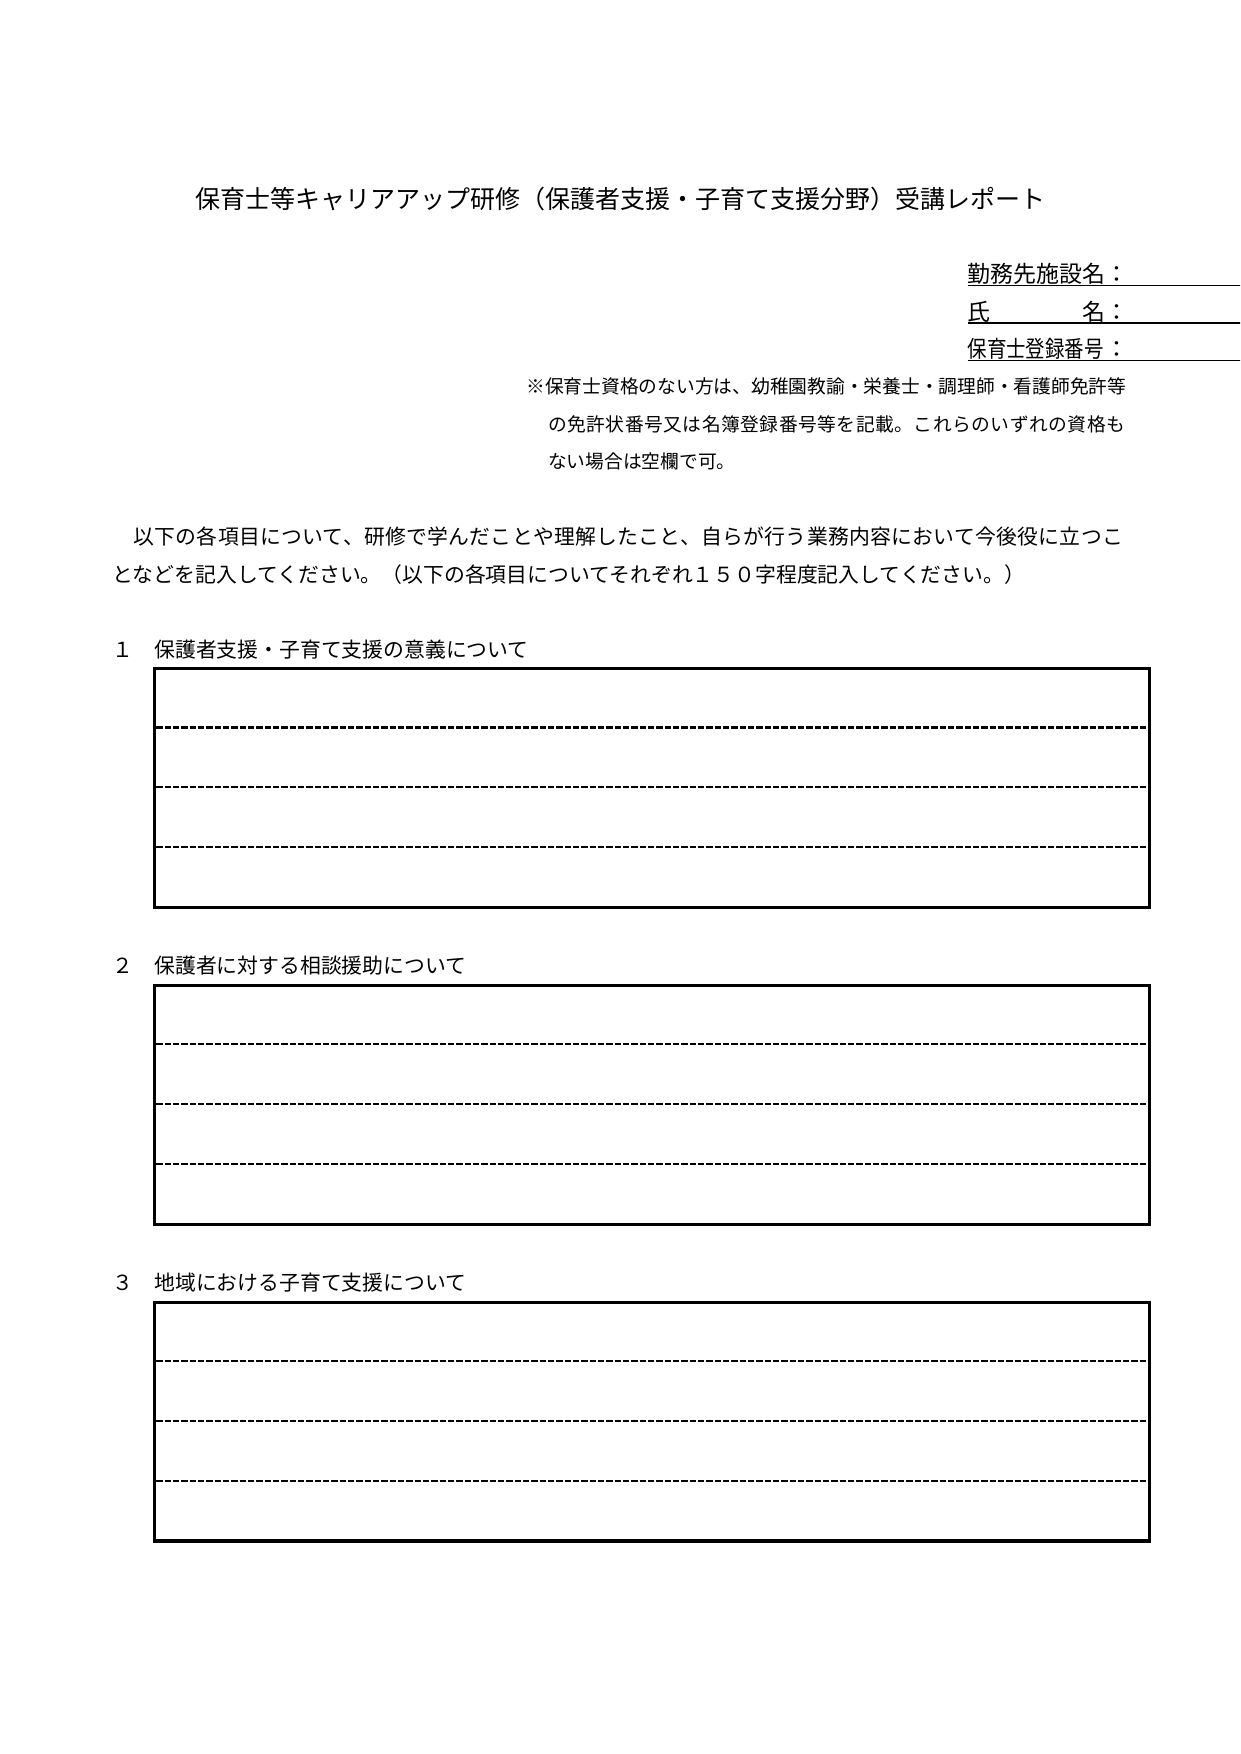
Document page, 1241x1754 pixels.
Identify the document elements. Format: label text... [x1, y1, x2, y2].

table_header [156, 987, 1148, 1043]
text 氏 名： [112, 292, 1128, 329]
text 勤務先施設名： [112, 254, 1128, 292]
table_cell [156, 1360, 1148, 1420]
table_cell [156, 846, 1148, 906]
table_cell [156, 1043, 1148, 1103]
text 保育士登録番号： [112, 329, 1128, 367]
text 以下の各項目について、研修で学んだことや理解したこと、自らが行う業務内容において今後役に立つことなどを記入してください。（以下の各項目についてそれぞれ１５０字程度記入してください。） [112, 517, 1128, 592]
table_header [156, 1304, 1148, 1360]
text 保育士等キャリアアップ研修（保護者支援・子育て支援分野）受講レポート [112, 179, 1128, 217]
table_cell [156, 1163, 1148, 1222]
table_header [156, 670, 1148, 726]
text ２ 保護者に対する相談援助について [112, 946, 1128, 984]
table_cell [156, 786, 1148, 846]
table_cell [156, 1103, 1148, 1163]
text ３ 地域における子育て支援について [112, 1263, 1128, 1301]
text ※保育士資格のない方は、幼稚園教諭・栄養士・調理師・看護師免許等の免許状番号又は名簿登録番号等を記載。これらのいずれの資格もない場合は空欄で可。 [112, 367, 1128, 479]
table_cell [156, 1420, 1148, 1479]
table_cell [156, 1480, 1148, 1539]
text １ 保護者支援・子育て支援の意義について [112, 629, 1128, 667]
table_cell [156, 726, 1148, 786]
